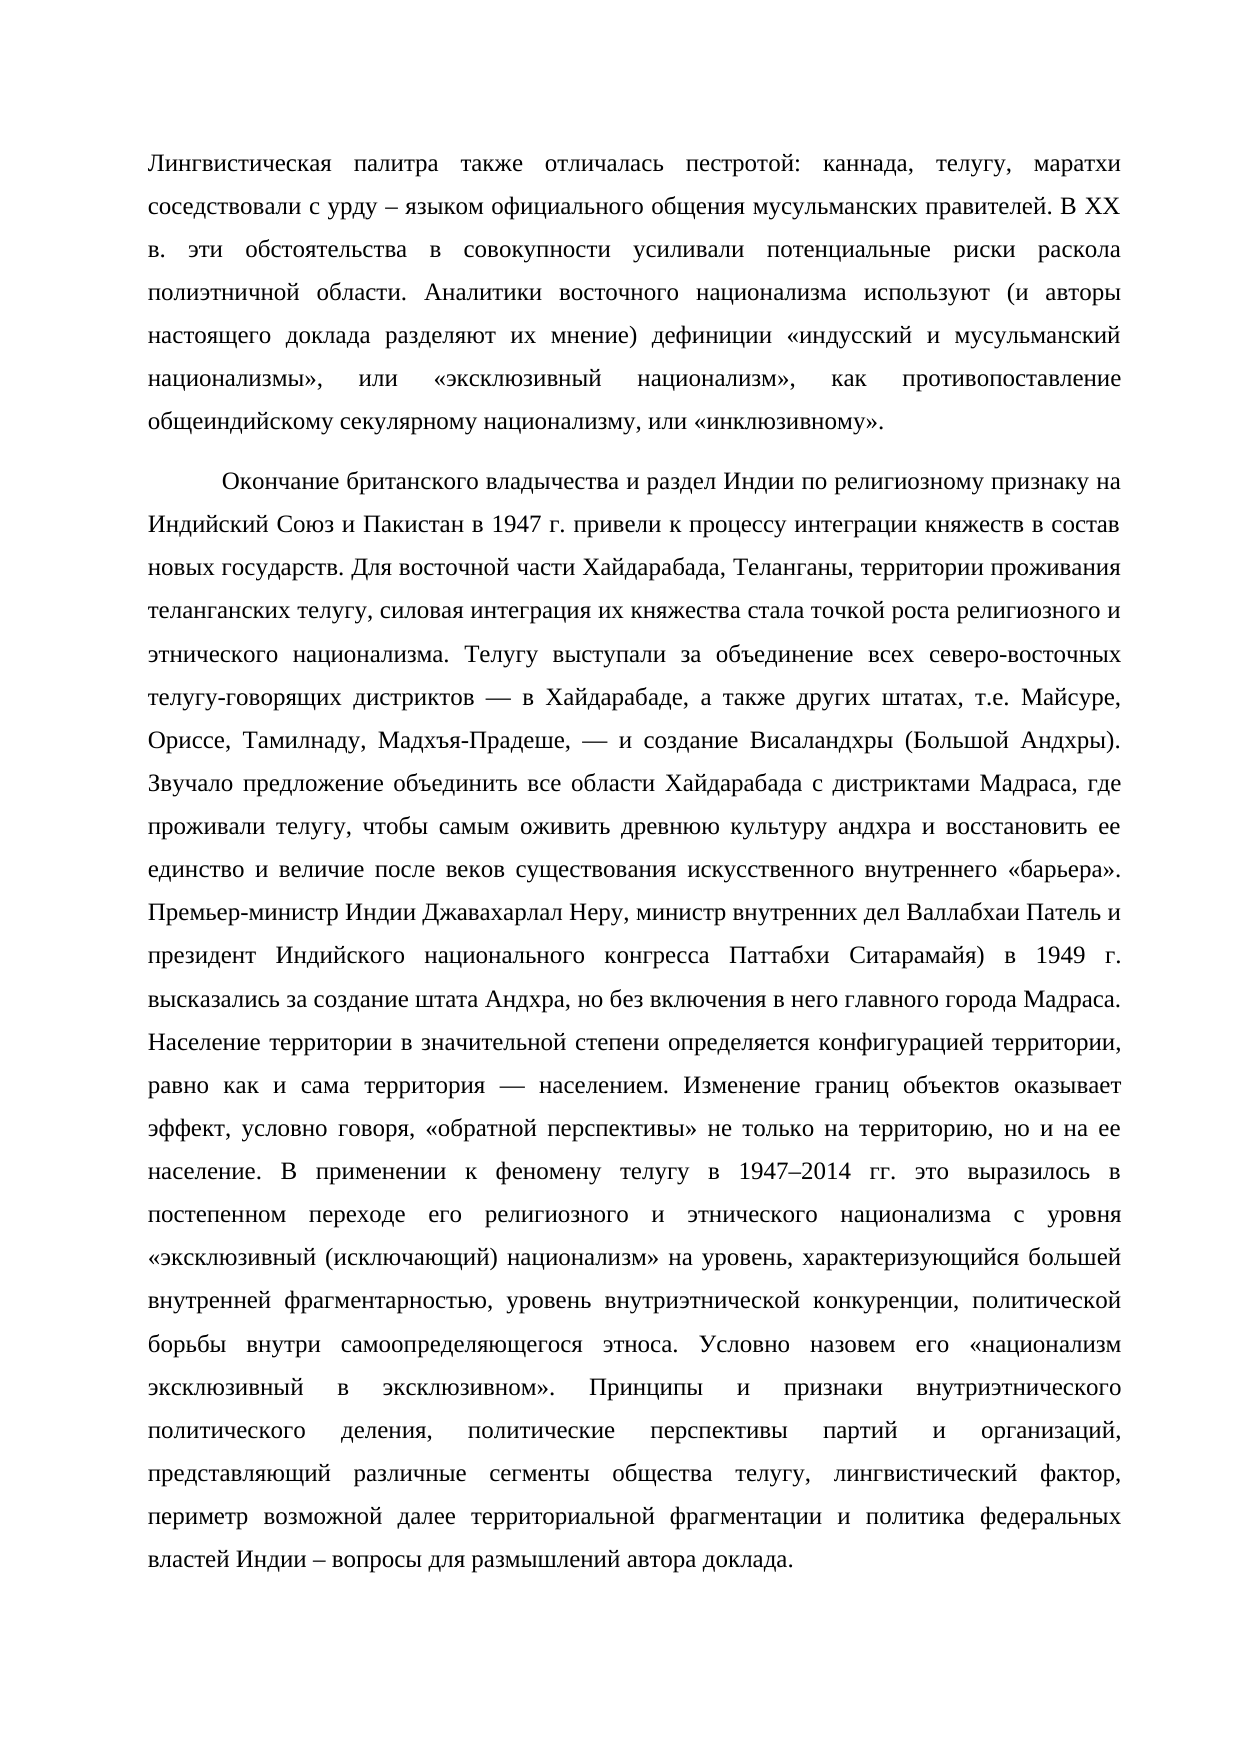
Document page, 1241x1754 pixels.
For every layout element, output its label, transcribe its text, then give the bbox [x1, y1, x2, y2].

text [148, 148, 1122, 435]
text Окончание британского владычества и раздел Индии по религиозному признаку на Индийский Союз и Пакистан в 1947 г. привели к процессу интеграции княжеств в состав новых государств. Для восточной части Хайдарабада, Теланганы, территории проживания теланганских телугу, силовая интеграция их княжества стала точкой роста религиозного и этнического национализма. Телугу выступали за объединение всех северо-восточных телугу-говорящих дистриктов — в Хайдарабаде, а также других штатах, т.е. Майсуре, Ориссе, Тамилнаду, Мадхъя-Прадеше, — и создание Висаландхры (Большой Андхры). Звучало предложение объединить все области Хайдарабада с дистриктами Мадраса, где проживали телугу, чтобы самым оживить древнюю культуру андхра и восстановить ее единство и величие после веков существования искусственного внутреннего «барьера». Премьер-министр Индии Джавахарлал Неру, министр внутренних дел Валлабхаи Патель и президент Индийского национального конгресса Паттабхи Ситарамайя) в 1949 г. высказались за создание штата Андхра, но без включения в него главного города Мадраса. Население территории в значительной степени определяется конфигурацией территории, равно как и сама территория — населением. Изменение границ объектов оказывает эффект, условно говоря, «обратной перспективы» не только на территорию, но и на ее население. В применении к феномену телугу в 1947–2014 гг. это выразилось в постепенном переходе его религиозного и этнического национализма с уровня «эксклюзивный (исключающий) национализм» на уровень, характеризующийся большей внутренней фрагментарностью, уровень внутриэтнической конкуренции, политической борьбы внутри самоопределяющегося этноса. Условно назовем его «национализм эксклюзивный в эксклюзивном». Принципы и признаки внутриэтнического политического деления, политические перспективы партий и организаций, представляющий различные сегменты общества телугу, лингвистический фактор, периметр возможной далее территориальной фрагментации и политика федеральных властей Индии – вопросы для размышлений автора доклада. [148, 466, 1122, 1573]
